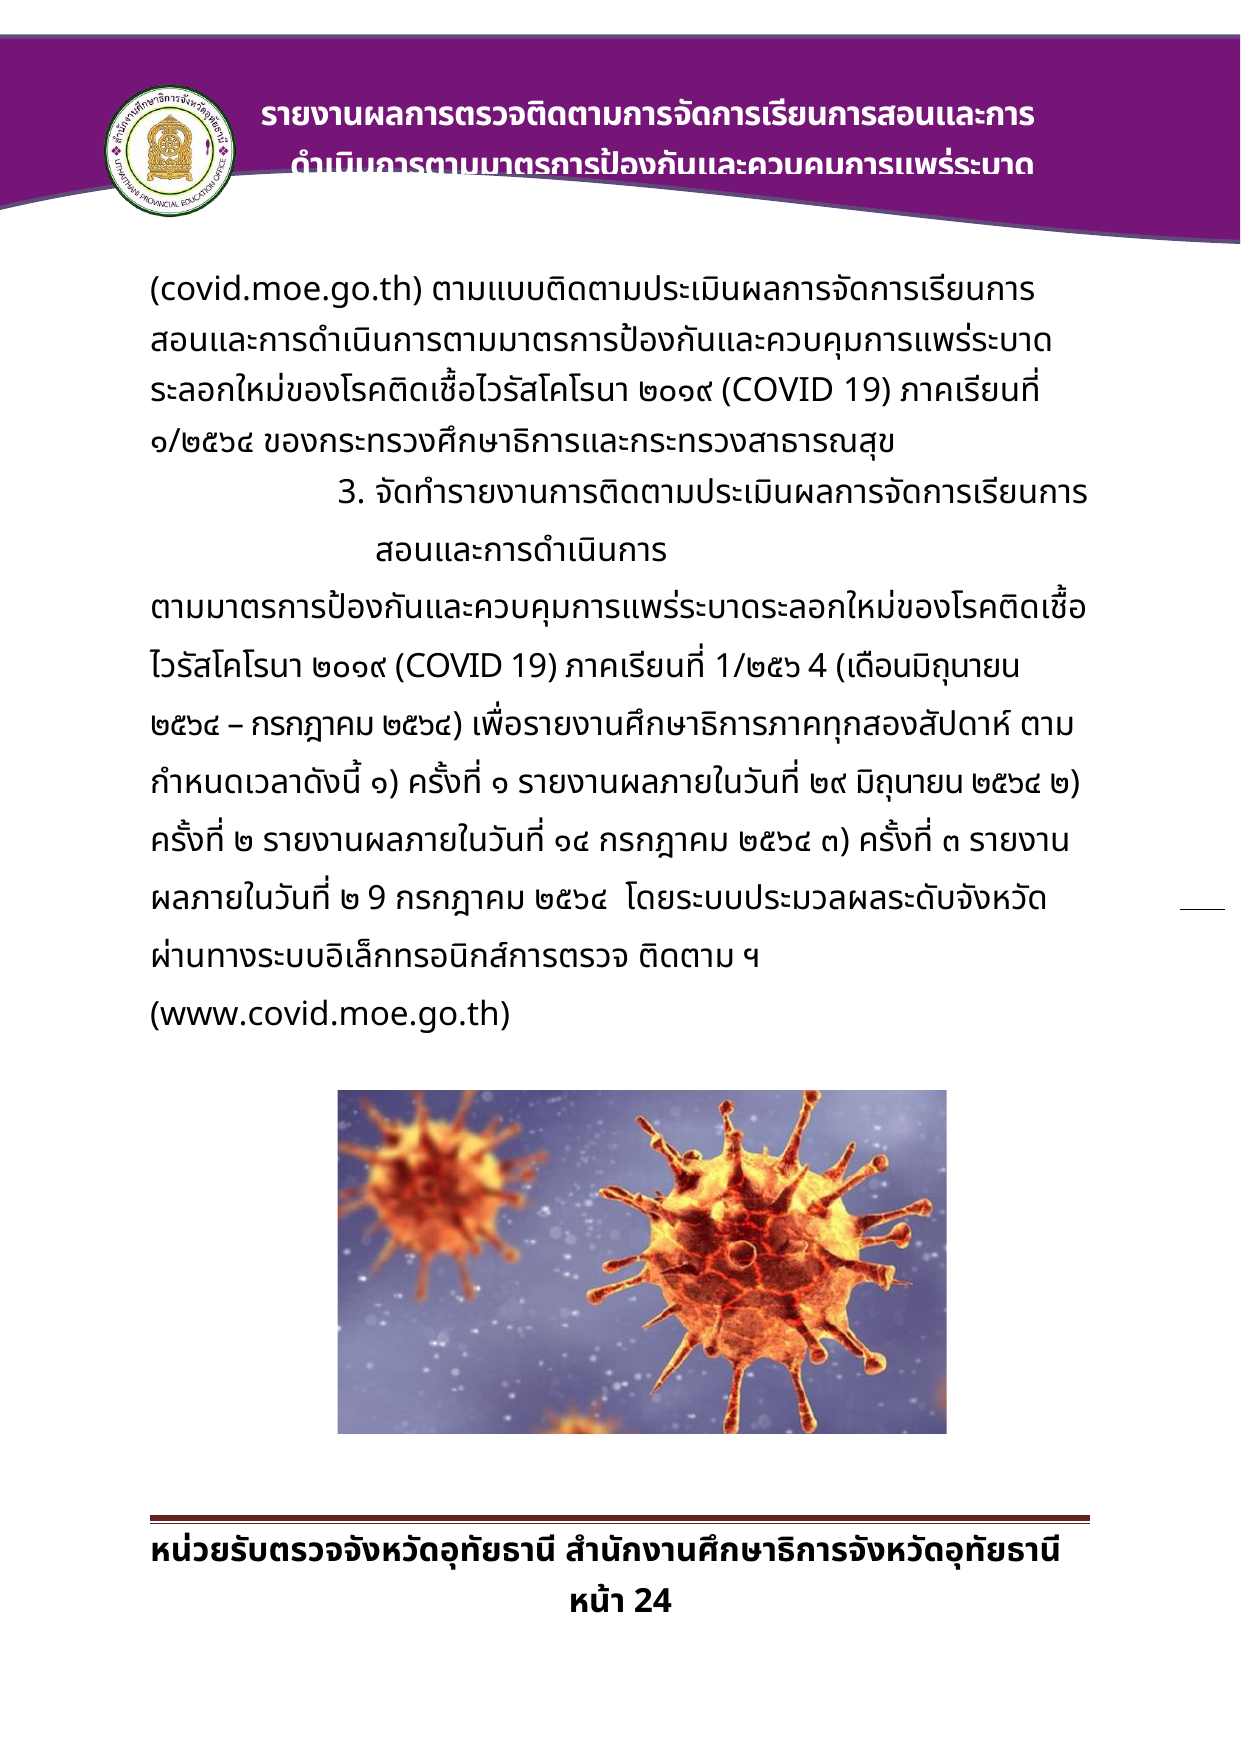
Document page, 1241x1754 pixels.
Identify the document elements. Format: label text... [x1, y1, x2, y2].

text (covid.moe.go.th) ตามแบบติดตามประเมินผลการจัดการเรียนการสอนและการดำเนินการตามมาตรการป้องกันและควบคุมการแพร่ระบาดระลอกใหม่ของโรคติดเชื้อไวรัสโคโรนา ๒๐๑๙ (COVID 19) ภาคเรียนที่ ๑/๒๕๖๔ ของกระทรวงศึกษาธิการและกระทรวงสาธารณสุข [150, 265, 1090, 467]
picture [101, 82, 238, 219]
list จัดทำรายงานการติดตามประเมินผลการจัดการเรียนการสอนและการดำเนินการ [337, 467, 1090, 576]
text ตามมาตรการป้องกันและควบคุมการแพร่ระบาดระลอกใหม่ของโรคติดเชื้อไวรัสโคโรนา ๒๐๑๙ (COVID 19) ภาคเรียนที่ 1/๒๕๖4 (เดือนมิถุนายน ๒๕๖๔ – กรกฎาคม ๒๕๖๔) เพื่อรายงานศึกษาธิการภาคทุกสองสัปดาห์ ตามกำหนดเวลาดังนี้ ๑) ครั้งที่ ๑ รายงานผลภายในวันที่ ๒๙ มิถุนายน ๒๕๖๔ ๒) ครั้งที่ ๒ รายงานผลภายในวันที่ ๑๔ กรกฎาคม ๒๕๖๔ ๓) ครั้งที่ ๓ รายงานผลภายในวันที่ ๒9 กรกฎาคม ๒๕๖๔ โดยระบบประมวลผลระดับจังหวัดผ่านทางระบบอิเล็กทรอนิกส์การตรวจ ติดตาม ฯ (www.covid.moe.go.th) [150, 583, 1090, 1035]
picture [337, 1090, 947, 1434]
